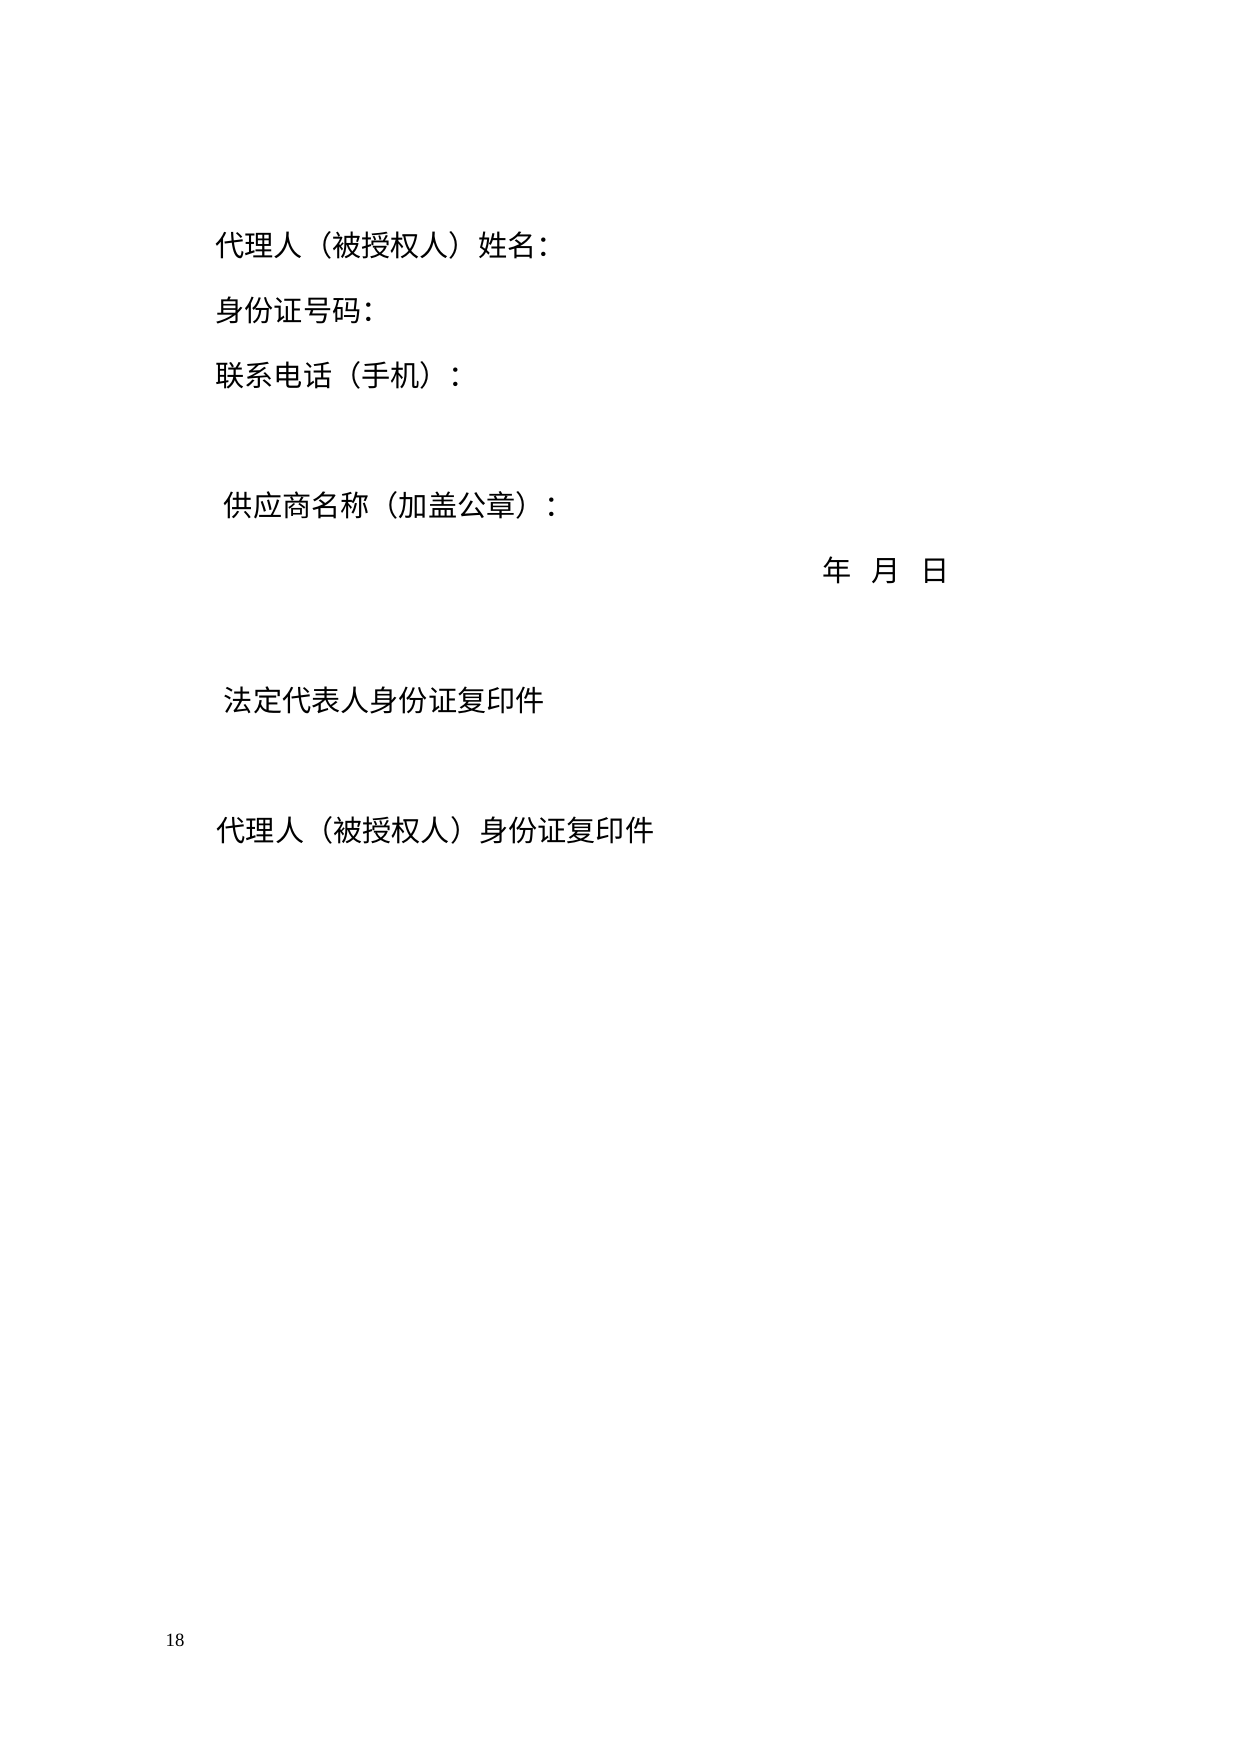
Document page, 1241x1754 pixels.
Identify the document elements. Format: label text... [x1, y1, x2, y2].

text 代理人（被授权人）身份证复印件 [165, 796, 1087, 861]
text 供应商名称（加盖公章）： [165, 471, 1087, 536]
text 身份证号码： [165, 276, 1087, 341]
text 法定代表人身份证复印件 [165, 666, 1087, 731]
text 年 月 日 [165, 536, 1087, 601]
text 联系电话（手机）： [165, 341, 1087, 406]
text 代理人（被授权人）姓名： [165, 211, 1087, 276]
